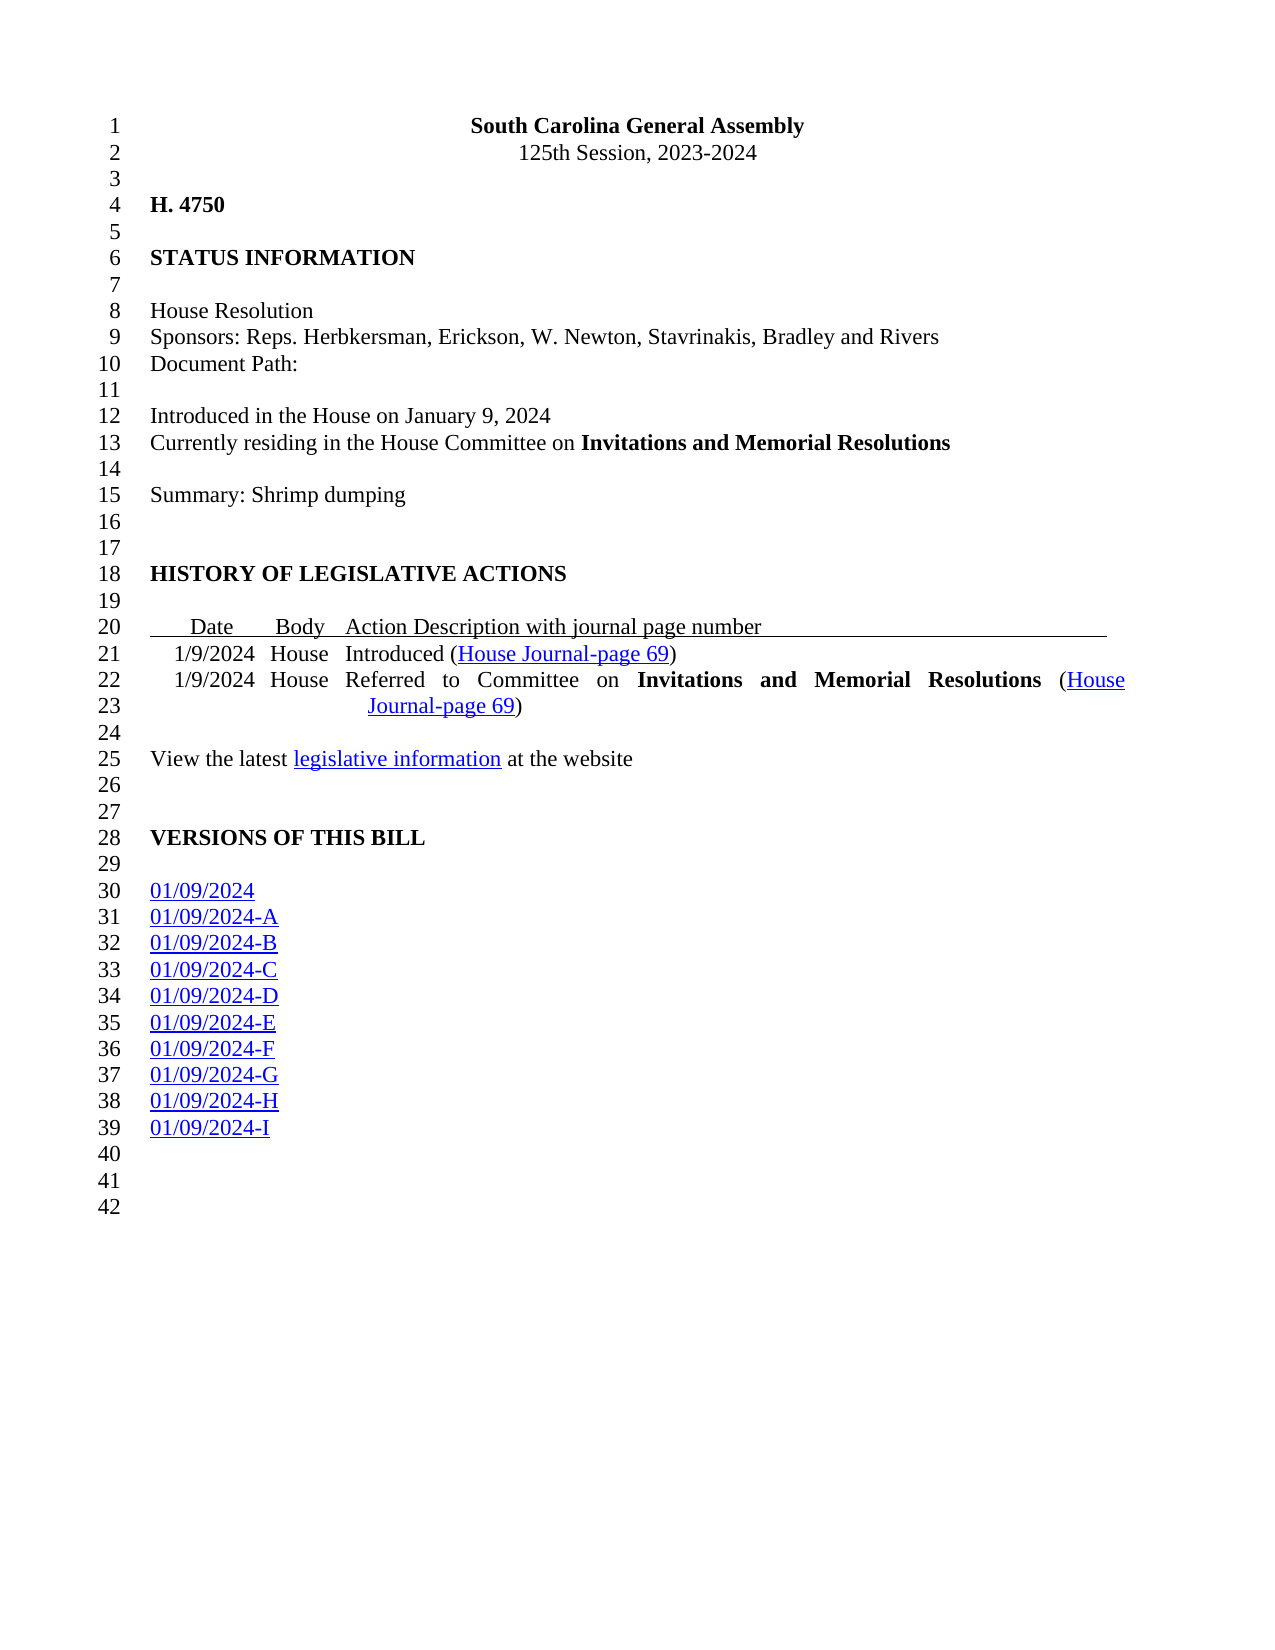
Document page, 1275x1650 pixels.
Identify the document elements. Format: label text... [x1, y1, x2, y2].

text HISTORY OF LEGISLATIVE ACTIONS [150, 561, 1125, 587]
text 01/09/2024-D [150, 982, 1125, 1008]
text 01/09/2024 [150, 877, 1125, 903]
text 01/09/2024-E [150, 1008, 1125, 1035]
text 01/09/2024-A [150, 903, 1125, 929]
text 01/09/2024-F [150, 1035, 1125, 1061]
text VERSIONS OF THIS BILL [150, 824, 1125, 850]
text South Carolina General Assembly [150, 112, 1125, 139]
text Introduced in the House on January 9, 2024 [150, 402, 1125, 429]
text View the latest legislative information at the website [150, 745, 1125, 771]
text Document Path: [150, 350, 1125, 376]
text Date Body Action Description with journal page number [150, 613, 1125, 639]
text Currently residing in the House Committee on Invitations and Memorial Resolutions [150, 429, 1125, 455]
text 125th Session, 2023-2024 [150, 139, 1125, 165]
text 01/09/2024-G [150, 1061, 1125, 1088]
text 1/9/2024 House Referred to Committee on Invitations and Memorial Resolutions (House Journal-page 69) [150, 666, 1125, 719]
text STATUS INFORMATION [150, 244, 1125, 271]
text 01/09/2024-I [150, 1114, 1125, 1140]
text Summary: Shrimp dumping [150, 481, 1125, 508]
text H. 4750 [150, 192, 1125, 218]
text 01/09/2024-B [150, 929, 1125, 956]
text 01/09/2024-C [150, 956, 1125, 982]
text 1/9/2024 House Introduced (House Journal-page 69) [150, 639, 1125, 666]
text 01/09/2024-H [150, 1088, 1125, 1114]
text Sponsors: Reps. Herbkersman, Erickson, W. Newton, Stavrinakis, Bradley and Rivers [150, 323, 1125, 350]
text House Resolution [150, 297, 1125, 323]
